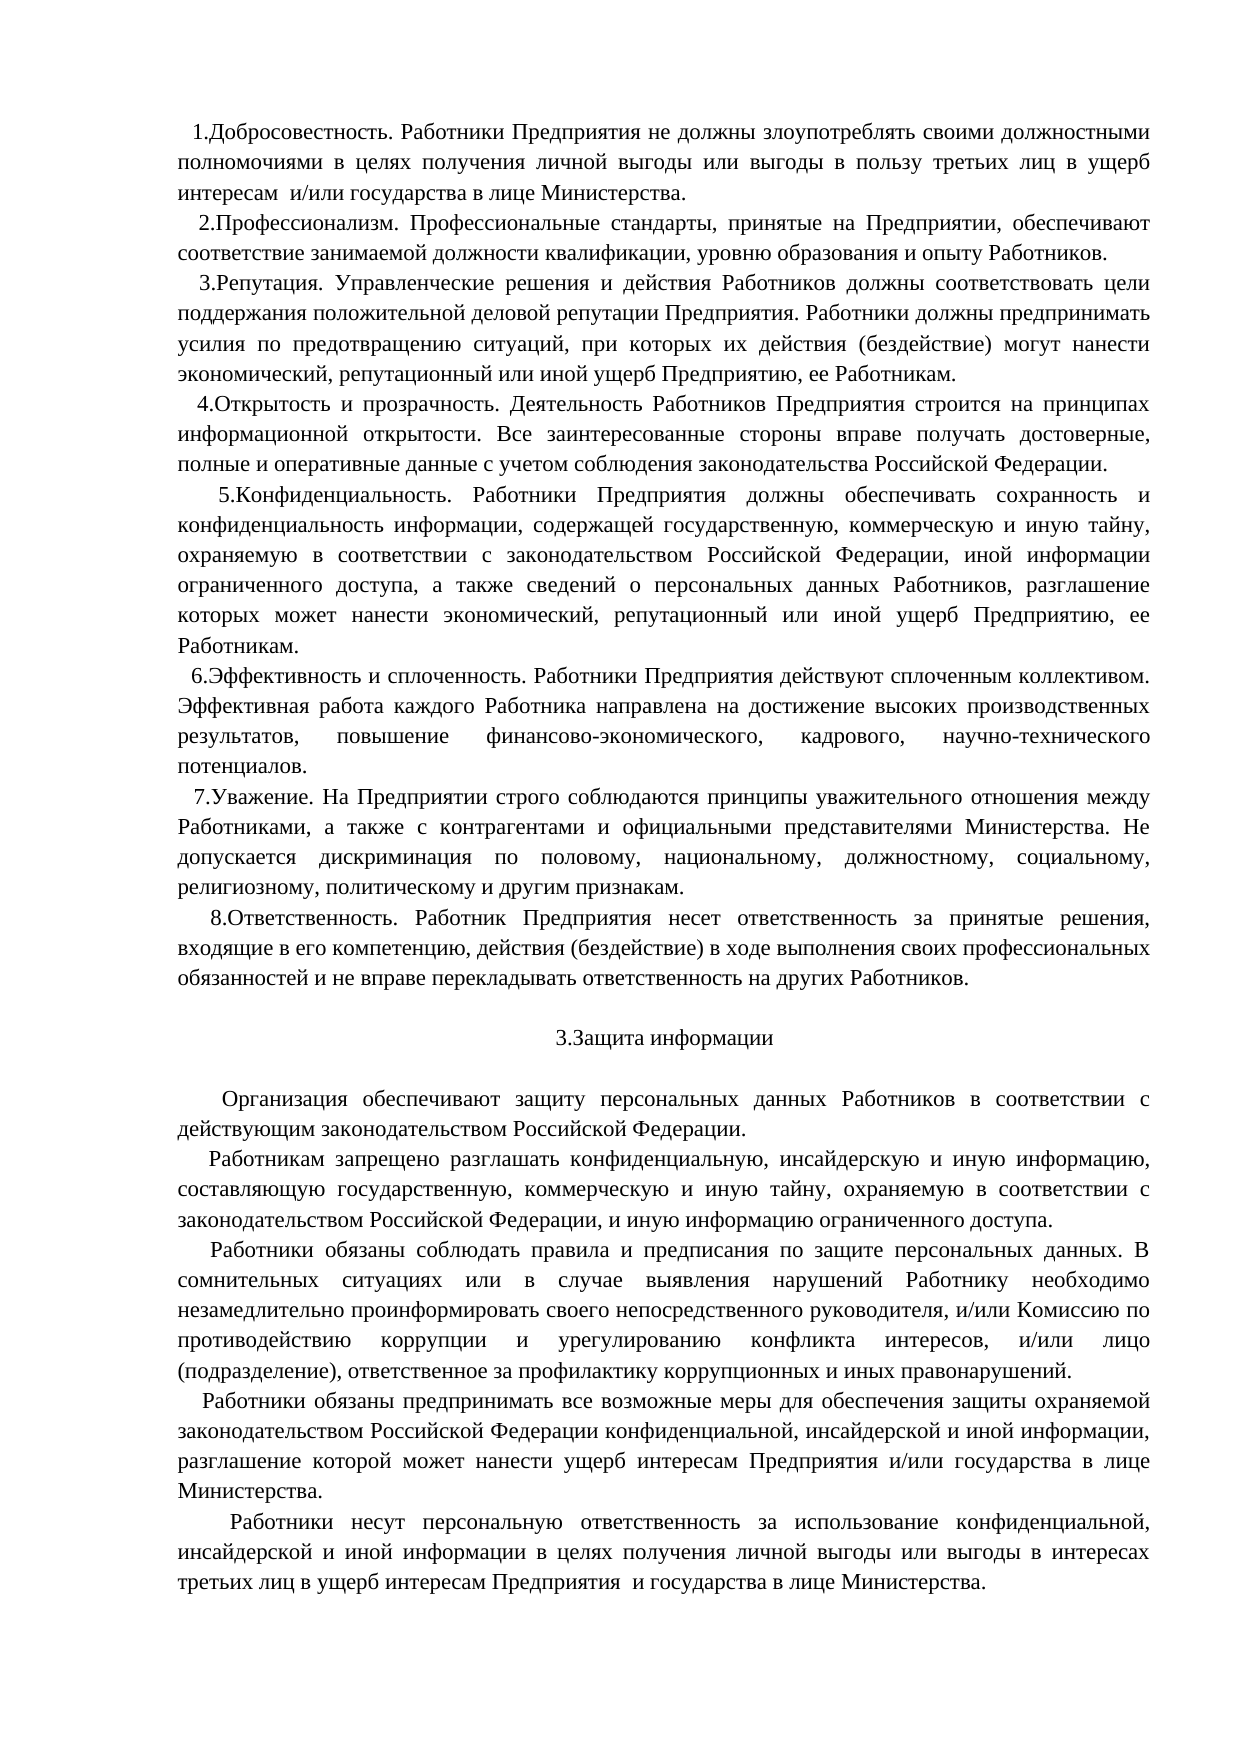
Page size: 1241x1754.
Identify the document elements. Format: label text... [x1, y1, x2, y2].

text 3.Защита информации [177, 1024, 1152, 1051]
text 8.Ответственность. Работник Предприятия несет ответственность за принятые решения, входящие в его компетенцию, действия (бездействие) в ходе выполнения своих профессиональных обязанностей и не вправе перекладывать ответственность на других Работников. [177, 903, 1152, 990]
text Работники обязаны соблюдать правила и предписания по защите персональных данных. В сомнительных ситуациях или в случае выявления нарушений Работнику необходимо незамедлительно проинформировать своего непосредственного руководителя, и/или Комиссию по противодействию коррупции и урегулированию конфликта интересов, и/или лицо (подразделение), ответственное за профилактику коррупционных и иных правонарушений. [177, 1236, 1152, 1383]
text 4.Открытость и прозрачность. Деятельность Работников Предприятия строится на принципах информационной открытости. Все заинтересованные стороны вправе получать достоверные, полные и оперативные данные с учетом соблюдения законодательства Российской Федерации. [177, 390, 1152, 477]
text 7.Уважение. На Предприятии строго соблюдаются принципы уважительного отношения между Работниками, а также с контрагентами и официальными представителями Министерства. Не допускается дискриминация по половому, национальному, должностному, социальному, религиозному, политическому и другим признакам. [177, 783, 1152, 900]
text Работникам запрещено разглашать конфиденциальную, инсайдерскую и иную информацию, составляющую государственную, коммерческую и иную тайну, охраняемую в соответствии с законодательством Российской Федерации, и иную информацию ограниченного доступа. [177, 1145, 1152, 1232]
text Работники несут персональную ответственность за использование конфиденциальной, инсайдерской и иной информации в целях получения личной выгоды или выгоды в интересах третьих лиц в ущерб интересам Предприятия и государства в лице Министерства. [177, 1508, 1152, 1594]
text Организация обеспечивают защиту персональных данных Работников в соответствии с действующим законодательством Российской Федерации. [177, 1085, 1152, 1141]
text 6.Эффективность и сплоченность. Работники Предприятия действуют сплоченным коллективом. Эффективная работа каждого Работника направлена на достижение высоких производственных результатов, повышение финансово-экономического, кадрового, научно-технического потенциалов. [177, 662, 1152, 779]
text 5.Конфиденциальность. Работники Предприятия должны обеспечивать сохранность и конфиденциальность информации, содержащей государственную, коммерческую и иную тайну, охраняемую в соответствии с законодательством Российской Федерации, иной информации ограниченного доступа, а также сведений о персональных данных Работников, разглашение которых может нанести экономический, репутационный или иной ущерб Предприятию, ее Работникам. [177, 481, 1152, 658]
text 3.Репутация. Управленческие решения и действия Работников должны соответствовать цели поддержания положительной деловой репутации Предприятия. Работники должны предпринимать усилия по предотвращению ситуаций, при которых их действия (бездействие) могут нанести экономический, репутационный или иной ущерб Предприятию, ее Работникам. [177, 269, 1152, 386]
text 2.Профессионализм. Профессиональные стандарты, принятые на Предприятии, обеспечивают соответствие занимаемой должности квалификации, уровню образования и опыту Работников. [177, 209, 1152, 265]
text 1.Добросовестность. Работники Предприятия не должны злоупотреблять своими должностными полномочиями в целях получения личной выгоды или выгоды в пользу третьих лиц в ущерб интересам и/или государства в лице Министерства. [177, 118, 1152, 205]
text Работники обязаны предпринимать все возможные меры для обеспечения защиты охраняемой законодательством Российской Федерации конфиденциальной, инсайдерской и иной информации, разглашение которой может нанести ущерб интересам Предприятия и/или государства в лице Министерства. [177, 1387, 1152, 1504]
